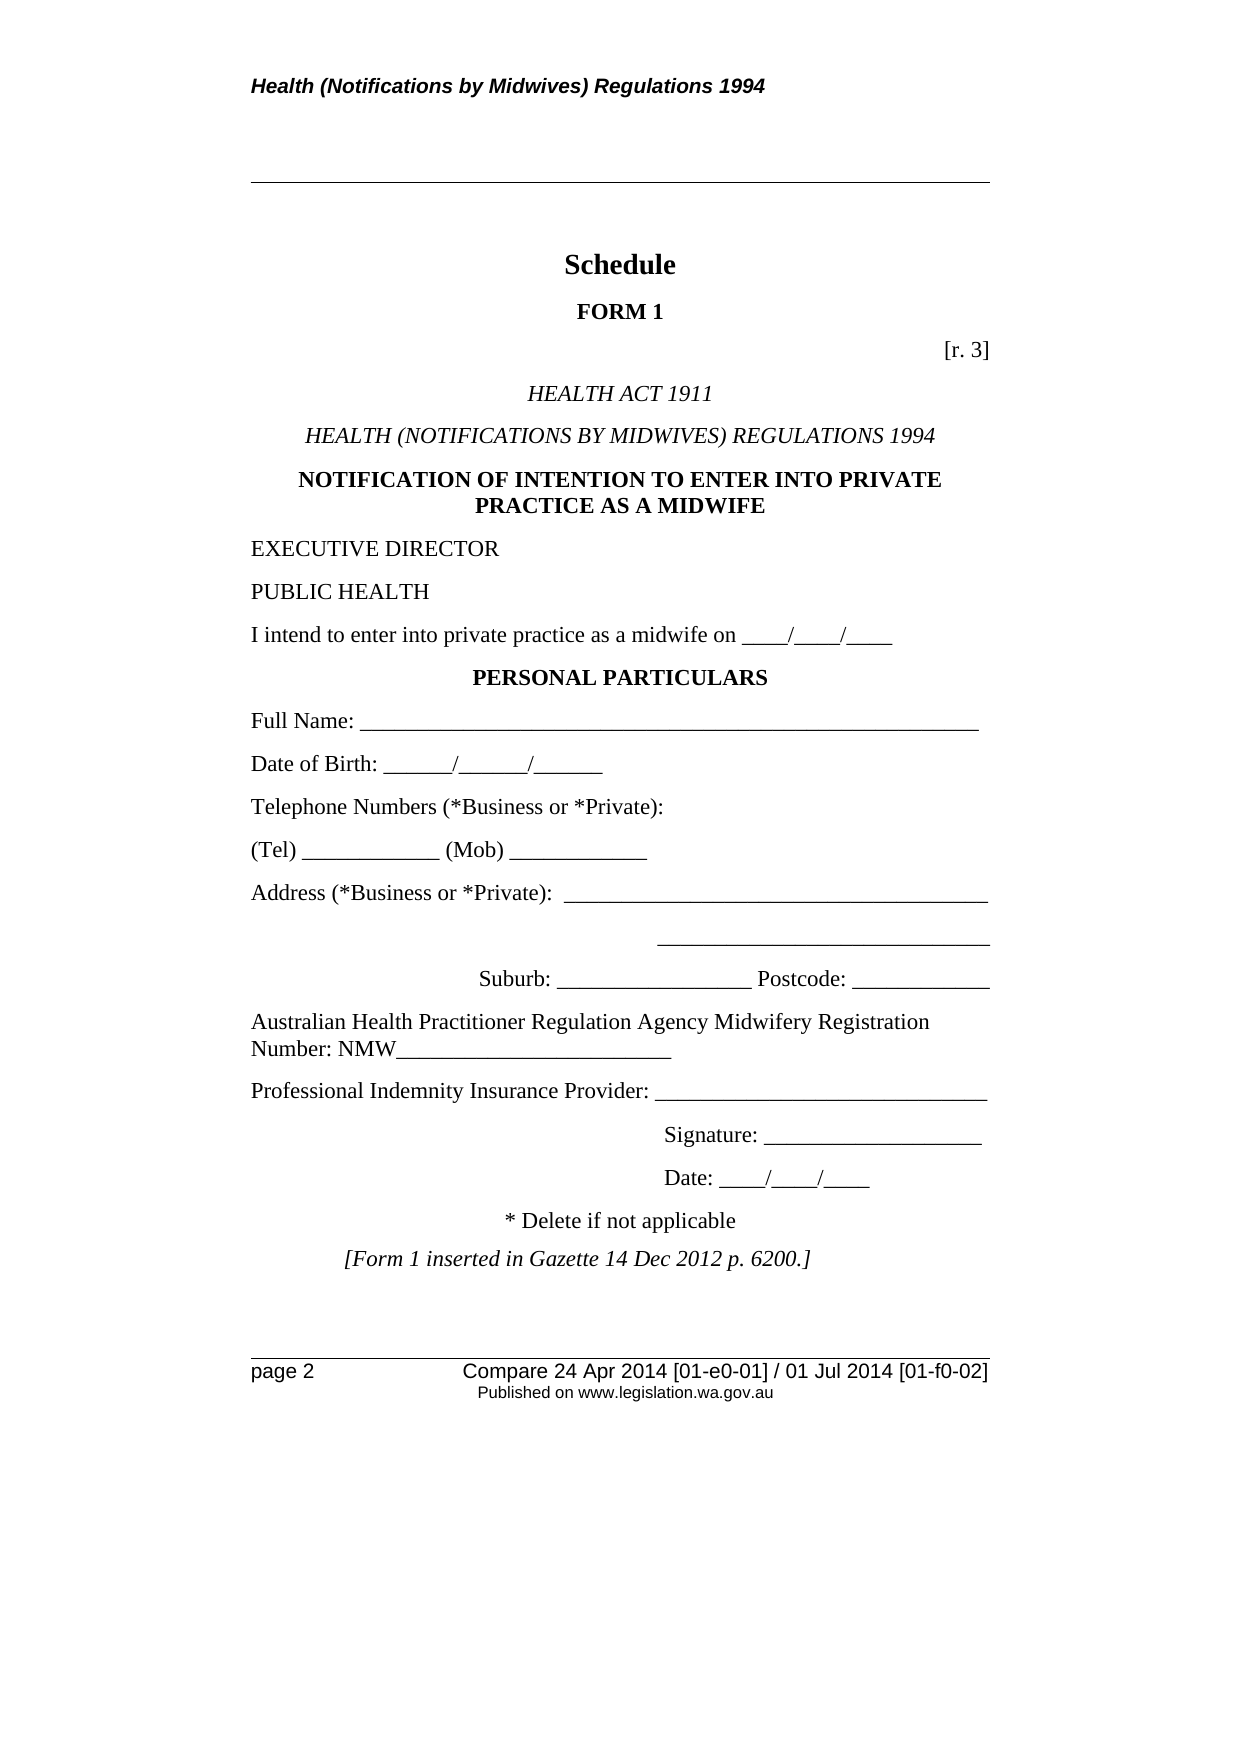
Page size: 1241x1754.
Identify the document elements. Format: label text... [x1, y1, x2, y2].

subtitle FORM 1 [251, 298, 990, 324]
text [r. 3] [251, 337, 990, 363]
text Signature: ___________________ [251, 1121, 990, 1147]
text I intend to enter into private practice as a midwife on ____/____/____ [251, 621, 990, 647]
text Professional Indemnity Insurance Provider: _____________________________ [251, 1078, 990, 1104]
subtitle NOTIFICATION OF INTENTION TO ENTER INTO PRIVATE PRACTICE AS A MIDWIFE [251, 466, 990, 518]
text PUBLIC HEALTH [251, 578, 990, 604]
text Suburb: _________________ Postcode: ____________ [251, 965, 990, 992]
text Telephone Numbers (*Business or *Private): [251, 793, 990, 819]
subtitle HEALTH (NOTIFICATIONS BY MIDWIVES) REGULATIONS 1994 [251, 423, 990, 449]
text Australian Health Practitioner Regulation Agency Midwifery Registration Number: NMW________________________ [251, 1008, 990, 1061]
text Full Name: ______________________________________________________ [251, 707, 990, 733]
text Date: ____/____/____ [251, 1164, 990, 1190]
text (Tel) ____________ (Mob) ____________ [251, 836, 990, 862]
text Date of Birth: ______/______/______ [251, 750, 990, 776]
subtitle Schedule [251, 247, 990, 281]
text [Form 1 inserted in Gazette 14 Dec 2012 p. 6200.] [251, 1246, 990, 1272]
subtitle HEALTH ACT 1911 [251, 379, 990, 406]
subtitle PERSONAL PARTICULARS [251, 664, 990, 690]
text EXECUTIVE DIRECTOR [251, 535, 990, 561]
text _____________________________ [251, 922, 990, 948]
text Address (*Business or *Private): _____________________________________ [251, 879, 990, 906]
text * Delete if not applicable [251, 1207, 990, 1233]
